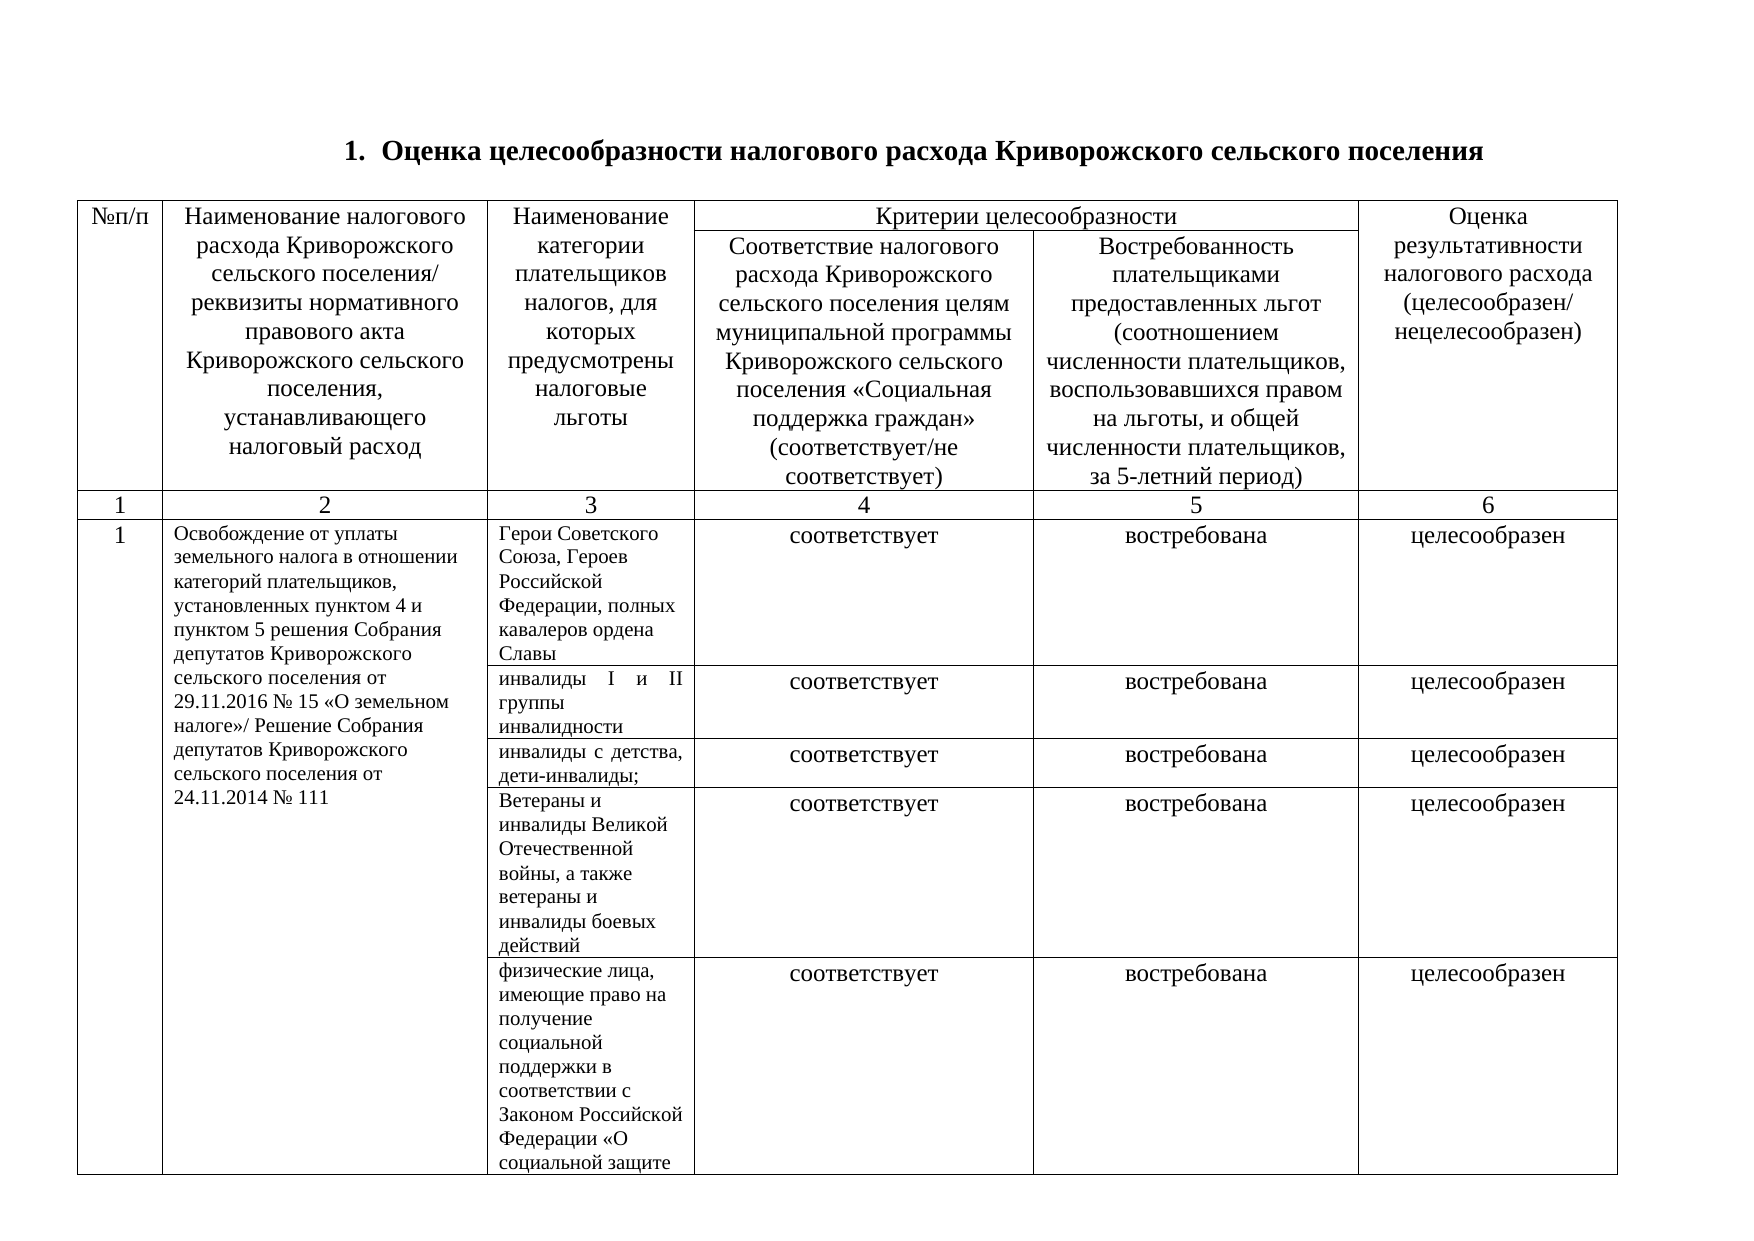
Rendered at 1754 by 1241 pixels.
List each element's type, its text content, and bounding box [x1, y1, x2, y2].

table_cell востребована [1034, 666, 1358, 738]
table_cell Ветераны и инвалиды Великой Отечественной войны, а также ветераны и инвалиды боевых действий [488, 788, 694, 957]
table_header №п/п [78, 201, 162, 489]
table_cell целесообразен [1359, 520, 1617, 665]
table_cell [488, 958, 694, 1174]
table_cell Соответствие налогового расхода Криворожского сельского поселения целям муниципальной программы Криворожского сельского поселения «Социальная поддержка граждан» (соответствует/не соответствует) [695, 231, 1033, 489]
table_cell целесообразен [1359, 958, 1617, 1174]
table_cell 5 [1034, 491, 1358, 519]
table_cell востребована [1034, 520, 1358, 665]
table_header Оценка результативности налогового расхода (целесообразен/ нецелесообразен) [1359, 201, 1617, 489]
table_cell Герои Советского Союза, Героев Российской Федерации, полных кавалеров ордена Славы [488, 520, 694, 665]
table_cell 3 [488, 491, 694, 519]
table_cell 1 [78, 491, 162, 519]
table_cell соответствует [695, 788, 1033, 957]
table_cell целесообразен [1359, 666, 1617, 738]
table_cell 6 [1359, 491, 1617, 519]
table_cell 4 [695, 491, 1033, 519]
table_cell Освобождение от уплаты земельного налога в отношении категорий плательщиков, установленных пунктом 4 и пунктом 5 решения Собрания депутатов Криворожского сельского поселения от 29.11.2016 № 15 «О земельном налоге»/ Решение Собрания депутатов Криворожского сельского поселения от 24.11.2014 № 111 [163, 520, 487, 1174]
table_cell востребована [1034, 958, 1358, 1174]
list Оценка целесообразности налогового расхода Криворожского сельского поселения [162, 133, 1665, 166]
table_header Наименование категории плательщиков налогов, для которых предусмотрены налоговые льготы [488, 201, 694, 489]
table_cell 2 [163, 491, 487, 519]
table_cell инвалиды с детства, дети-инвалиды; [488, 739, 694, 787]
table_cell востребована [1034, 739, 1358, 787]
table_cell соответствует [695, 520, 1033, 665]
table_cell соответствует [695, 666, 1033, 738]
table_header Наименование налогового расхода Криворожского сельского поселения/ реквизиты нормативного правового акта Криворожского сельского поселения, устанавливающего налоговый расход [163, 201, 487, 489]
table_cell целесообразен [1359, 788, 1617, 957]
table_cell целесообразен [1359, 739, 1617, 787]
table_cell инвалиды I и II группы инвалидности [488, 666, 694, 738]
table_cell востребована [1034, 788, 1358, 957]
table_header Критерии целесообразности [695, 201, 1358, 230]
table_cell Востребованность плательщиками предоставленных льгот (соотношением численности плательщиков, воспользовавшихся правом на льготы, и общей численности плательщиков, за 5-летний период) [1034, 231, 1358, 489]
table_cell соответствует [695, 739, 1033, 787]
table_cell 1 [78, 520, 162, 1174]
table_cell соответствует [695, 958, 1033, 1174]
